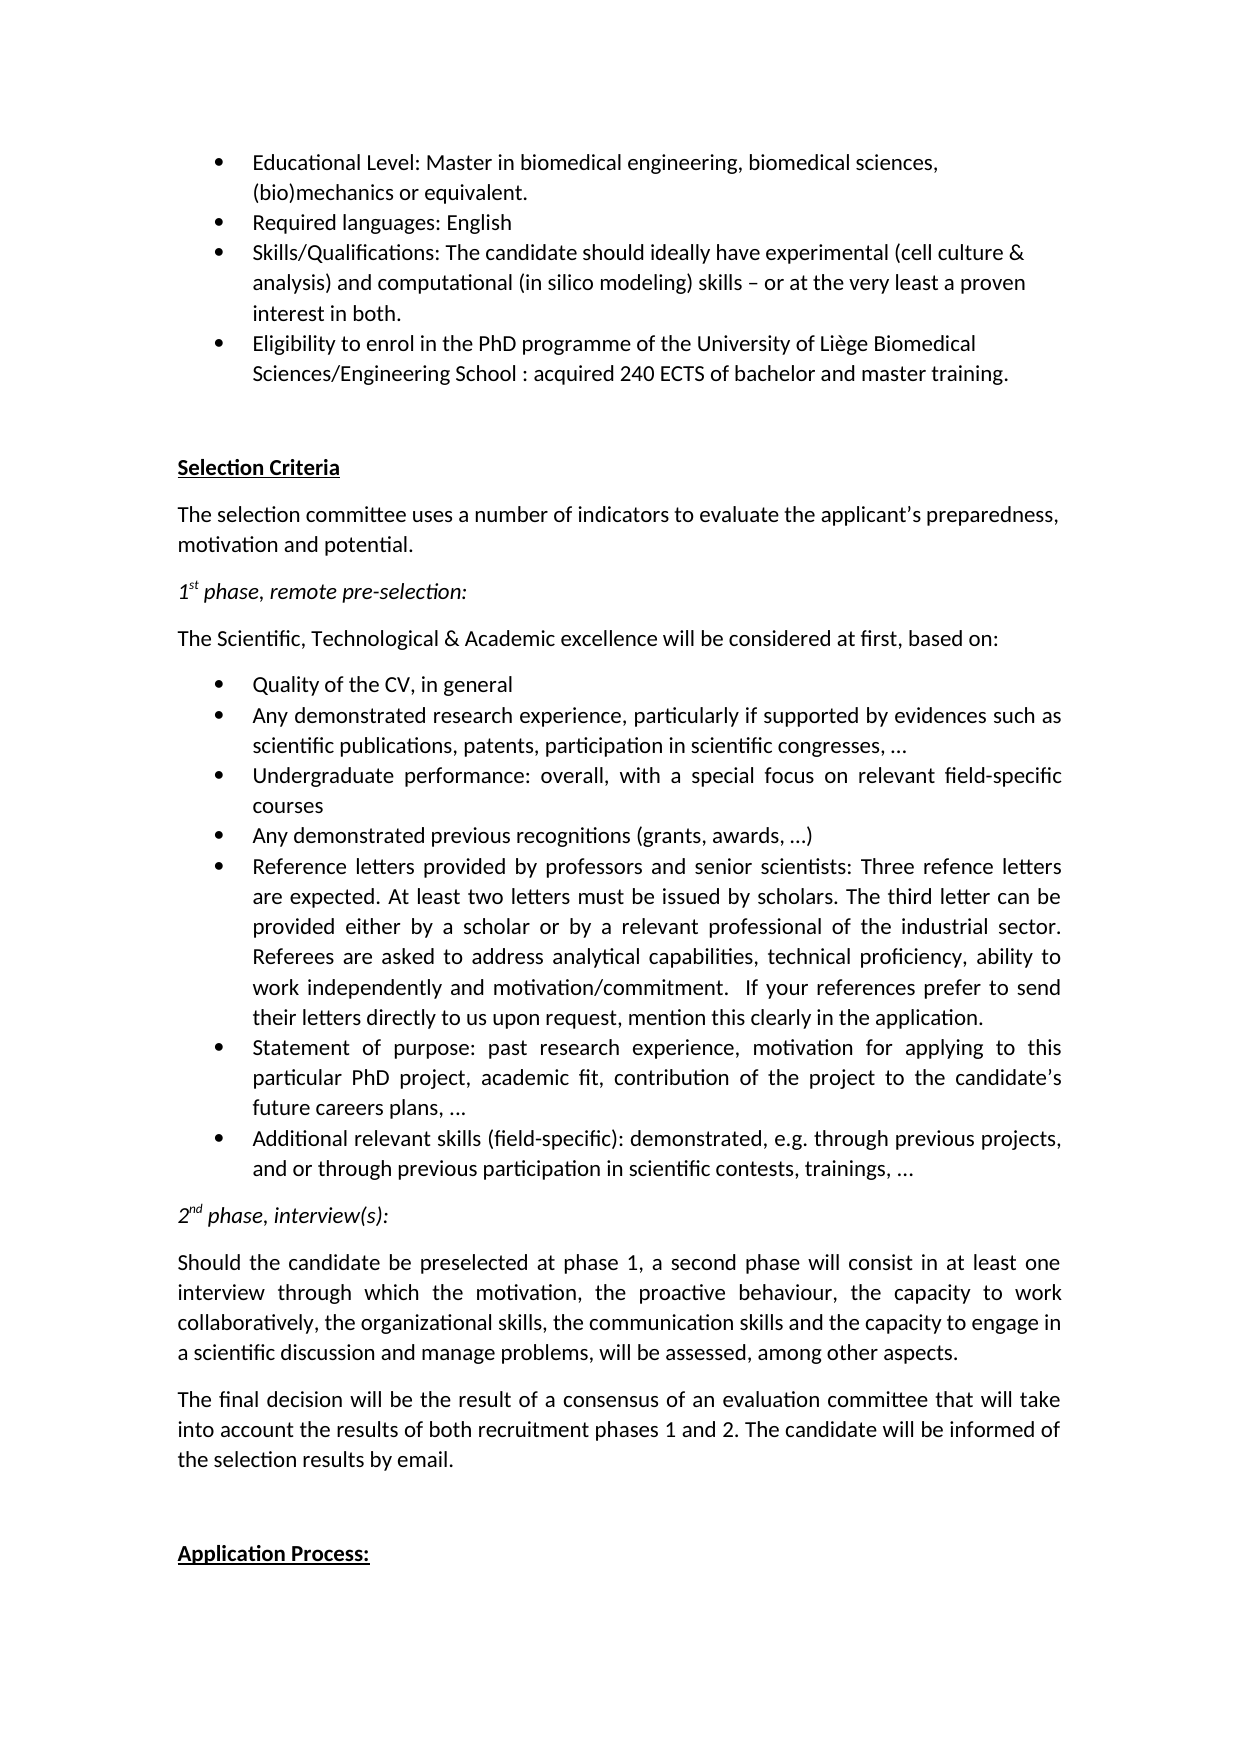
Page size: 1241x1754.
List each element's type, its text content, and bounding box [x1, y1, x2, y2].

list Any demonstrated research experience, particularly if supported by evidences such as scientific publications, patents, participation in scientific congresses, … [215, 701, 1063, 759]
list Eligibility to enrol in the PhD programme of the University of Liège Biomedical Sciences/Engineering School : acquired 240 ECTS of bachelor and master training. [215, 329, 1063, 387]
text Application Process: [177, 1539, 1063, 1567]
text The Scientific, Technological & Academic excellence will be considered at first, based on: [177, 624, 1063, 652]
list Additional relevant skills (field-specific): demonstrated, e.g. through previous projects, and or through previous participation in scientific contests, trainings, ... [215, 1124, 1063, 1182]
list Quality of the CV, in general [215, 671, 1063, 698]
list Reference letters provided by professors and senior scientists: Three refence letters are expected. At least two letters must be issued by scholars. The third letter can be provided either by a scholar or by a relevant professional of the industrial sector. Referees are asked to address analytical capabilities, technical proficiency, ability to work independently and motivation/commitment. If your references prefer to send their letters directly to us upon request, mention this clearly in the application. [215, 852, 1063, 1031]
text 2nd phase, interview(s): [177, 1201, 1063, 1229]
text 1st phase, remote pre-selection: [177, 577, 1063, 605]
list Undergraduate performance: overall, with a special focus on relevant field-specific courses [215, 761, 1063, 819]
text The selection committee uses a number of indicators to evaluate the applicant’s preparedness, motivation and potential. [177, 500, 1063, 558]
text Selection Criteria [177, 453, 1063, 481]
list Statement of purpose: past research experience, motivation for applying to this particular PhD project, academic fit, contribution of the project to the candidate’s future careers plans, ... [215, 1033, 1063, 1121]
list Educational Level: Master in biomedical engineering, biomedical sciences, (bio)mechanics or equivalent. [215, 148, 1063, 206]
text The final decision will be the result of a consensus of an evaluation committee that will take into account the results of both recruitment phases 1 and 2. The candidate will be informed of the selection results by email. [177, 1385, 1063, 1473]
text Should the candidate be preselected at phase 1, a second phase will consist in at least one interview through which the motivation, the proactive behaviour, the capacity to work collaboratively, the organizational skills, the communication skills and the capacity to engage in a scientific discussion and manage problems, will be assessed, among other aspects. [177, 1248, 1063, 1366]
list Any demonstrated previous recognitions (grants, awards, …) [215, 822, 1063, 849]
list Skills/Qualifications: The candidate should ideally have experimental (cell culture & analysis) and computational (in silico modeling) skills – or at the very least a proven interest in both. [215, 238, 1063, 327]
list Required languages: English [215, 208, 1063, 236]
